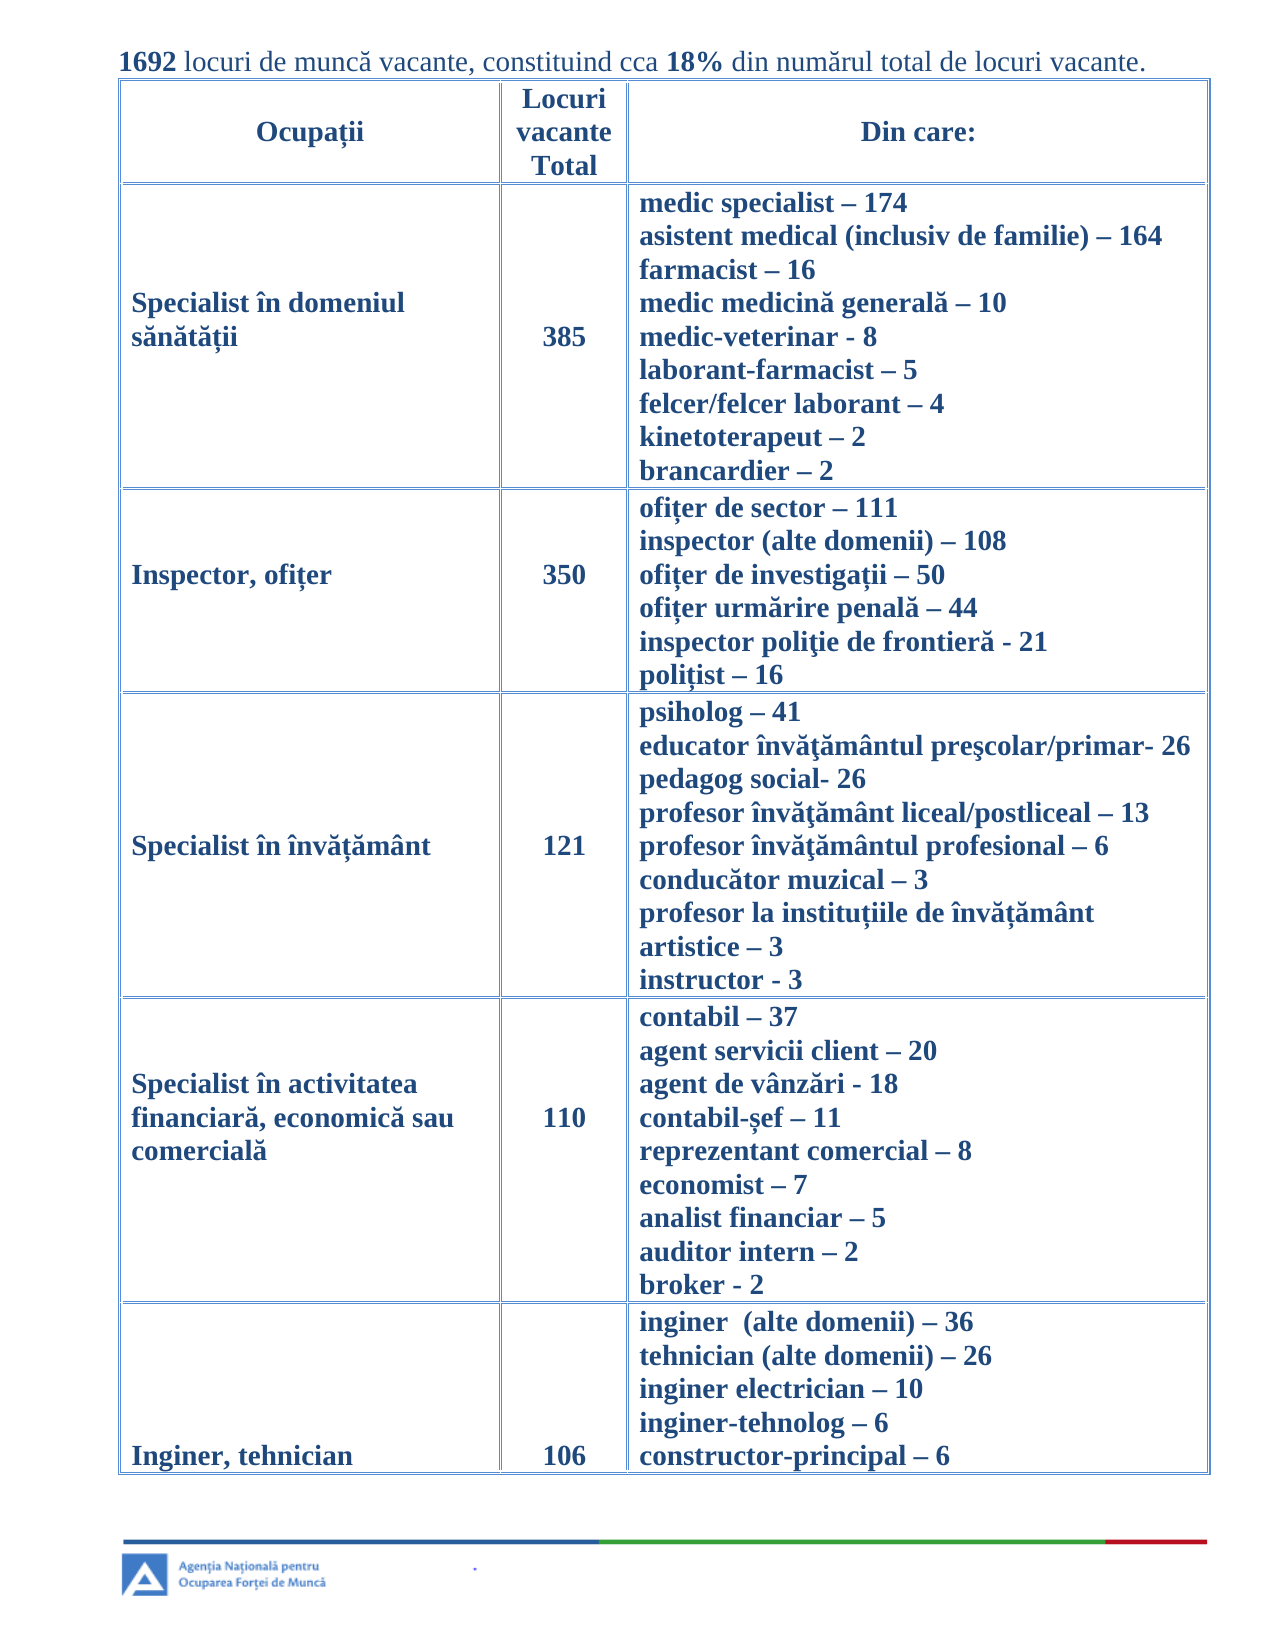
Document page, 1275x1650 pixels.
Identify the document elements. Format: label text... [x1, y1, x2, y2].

table_cell Specialist în activitatea financiară, economică sau comercială [120, 996, 500, 1301]
table_cell Inginer, tehnician [120, 1301, 500, 1472]
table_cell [628, 1301, 1209, 1472]
table_header Ocupații [121, 81, 500, 182]
table_header Din care: [628, 81, 1207, 182]
table_cell ofițer de sector – 111 inspector (alte domenii) – 108 ofițer de investigații – 50 ofițer urmărire penală – 44 inspector poliţie de frontieră - 21 polițist – 16 [629, 487, 1207, 691]
picture [118, 1534, 1208, 1605]
table_cell 385 [502, 185, 626, 487]
table_cell Inspector, ofițer [121, 487, 499, 691]
table_cell contabil – 37 agent servicii client – 20 agent de vânzări - 18 contabil-șef – 11 reprezentant comercial – 8 economist – 7 analist financiar – 5 auditor intern – 2 broker - 2 [628, 996, 1209, 1301]
table_header Locuri vacante Total [500, 79, 628, 182]
table_cell 110 [502, 999, 626, 1301]
text 1692 locuri de muncă vacante, constituind cca 18% din numărul total de locuri vacante. [118, 44, 1186, 78]
table_cell 121 [502, 694, 626, 996]
table_cell 350 [502, 490, 626, 691]
table_cell medic specialist – 174 asistent medical (inclusiv de familie) – 164 farmacist – 16 medic medicină generală – 10 medic-veterinar - 8 laborant-farmacist – 5 felcer/felcer laborant – 4 kinetoterapeut – 2 brancardier – 2 [629, 182, 1207, 487]
table_cell Specialist în învățământ [120, 691, 500, 996]
table_cell psiholog – 41 educator învăţământul preşcolar/primar- 26 pedagog social- 26 profesor învăţământ liceal/postliceal – 13 profesor învăţământul profesional – 6 conducător muzical – 3 profesor la instituțiile de învățământ artistice – 3 instructor - 3 [628, 691, 1209, 996]
table_cell Specialist în domeniul sănătății [121, 182, 499, 487]
table_cell 106 [500, 1301, 628, 1472]
